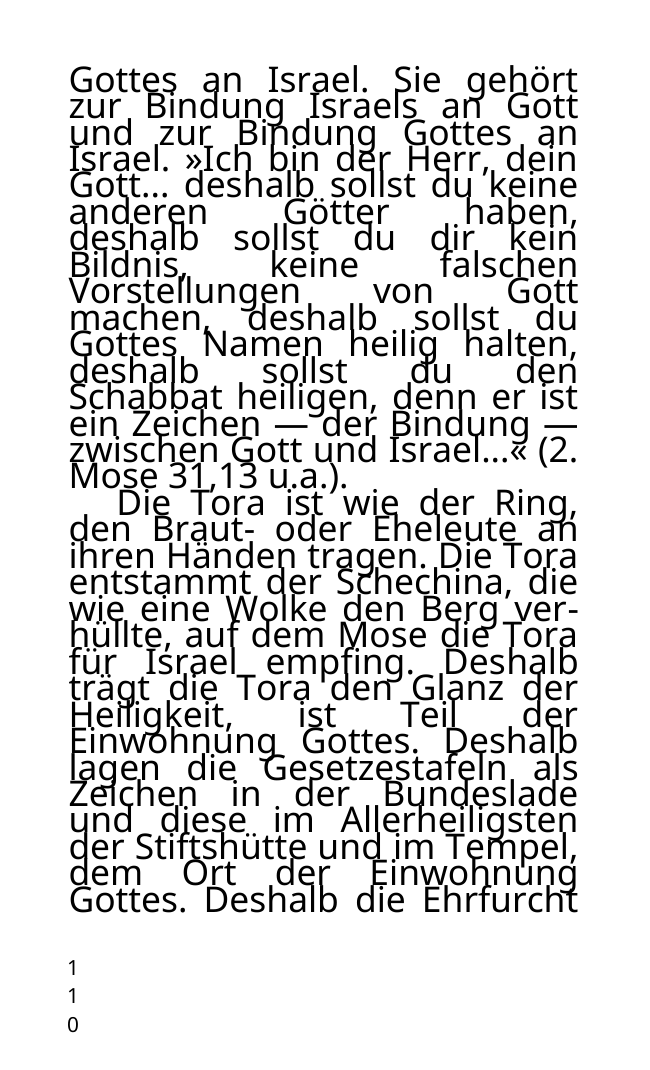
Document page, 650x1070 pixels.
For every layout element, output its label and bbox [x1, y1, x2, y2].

text [68, 71, 579, 494]
text [68, 494, 579, 918]
